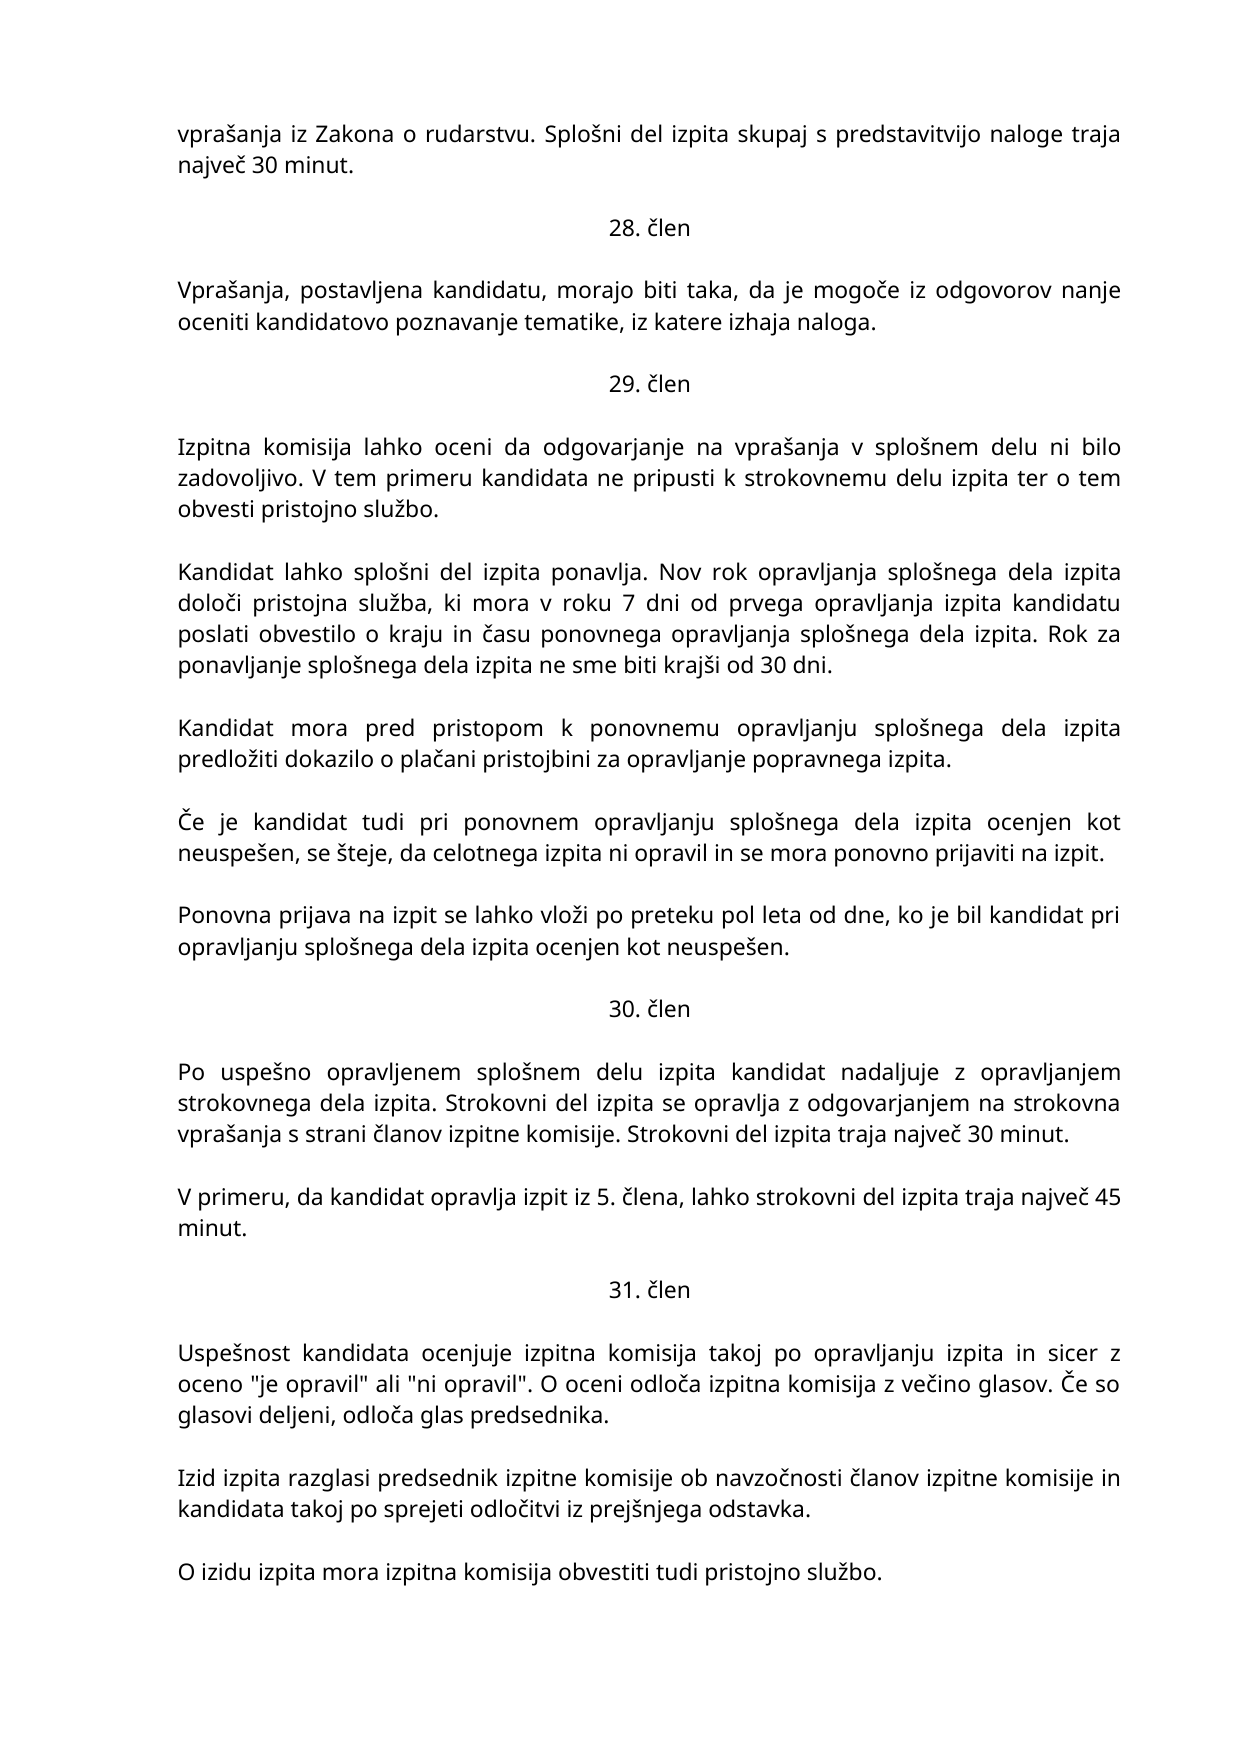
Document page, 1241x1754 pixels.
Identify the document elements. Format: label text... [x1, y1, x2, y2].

text 31. člen [177, 1274, 1122, 1306]
text V primeru, da kandidat opravlja izpit iz 5. člena, lahko strokovni del izpita traja največ 45 minut. [177, 1181, 1122, 1243]
text Uspešnost kandidata ocenjuje izpitna komisija takoj po opravljanju izpita in sicer z oceno "je opravil" ali "ni opravil". O oceni odloča izpitna komisija z večino glasov. Če so glasovi deljeni, odloča glas predsednika. [177, 1337, 1122, 1431]
text 29. člen [177, 368, 1122, 399]
text 30. člen [177, 993, 1122, 1024]
text Po uspešno opravljenem splošnem delu izpita kandidat nadaljuje z opravljanjem strokovnega dela izpita. Strokovni del izpita se opravlja z odgovarjanjem na strokovna vprašanja s strani članov izpitne komisije. Strokovni del izpita traja največ 30 minut. [177, 1056, 1122, 1149]
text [177, 118, 1122, 181]
text Če je kandidat tudi pri ponovnem opravljanju splošnega dela izpita ocenjen kot neuspešen, se šteje, da celotnega izpita ni opravil in se mora ponovno prijaviti na izpit. [177, 806, 1122, 868]
text Kandidat lahko splošni del izpita ponavlja. Nov rok opravljanja splošnega dela izpita določi pristojna služba, ki mora v roku 7 dni od prvega opravljanja izpita kandidatu poslati obvestilo o kraju in času ponovnega opravljanja splošnega dela izpita. Rok za ponavljanje splošnega dela izpita ne sme biti krajši od 30 dni. [177, 556, 1122, 681]
text Vprašanja, postavljena kandidatu, morajo biti taka, da je mogoče iz odgovorov nanje oceniti kandidatovo poznavanje tematike, iz katere izhaja naloga. [177, 274, 1122, 337]
text O izidu izpita mora izpitna komisija obvestiti tudi pristojno službo. [177, 1556, 1122, 1587]
text Kandidat mora pred pristopom k ponovnemu opravljanju splošnega dela izpita predložiti dokazilo o plačani pristojbini za opravljanje popravnega izpita. [177, 712, 1122, 774]
text 28. člen [177, 212, 1122, 243]
text Ponovna prijava na izpit se lahko vloži po preteku pol leta od dne, ko je bil kandidat pri opravljanju splošnega dela izpita ocenjen kot neuspešen. [177, 899, 1122, 962]
text Izid izpita razglasi predsednik izpitne komisije ob navzočnosti članov izpitne komisije in kandidata takoj po sprejeti odločitvi iz prejšnjega odstavka. [177, 1462, 1122, 1524]
text Izpitna komisija lahko oceni da odgovarjanje na vprašanja v splošnem delu ni bilo zadovoljivo. V tem primeru kandidata ne pripusti k strokovnemu delu izpita ter o tem obvesti pristojno službo. [177, 431, 1122, 524]
